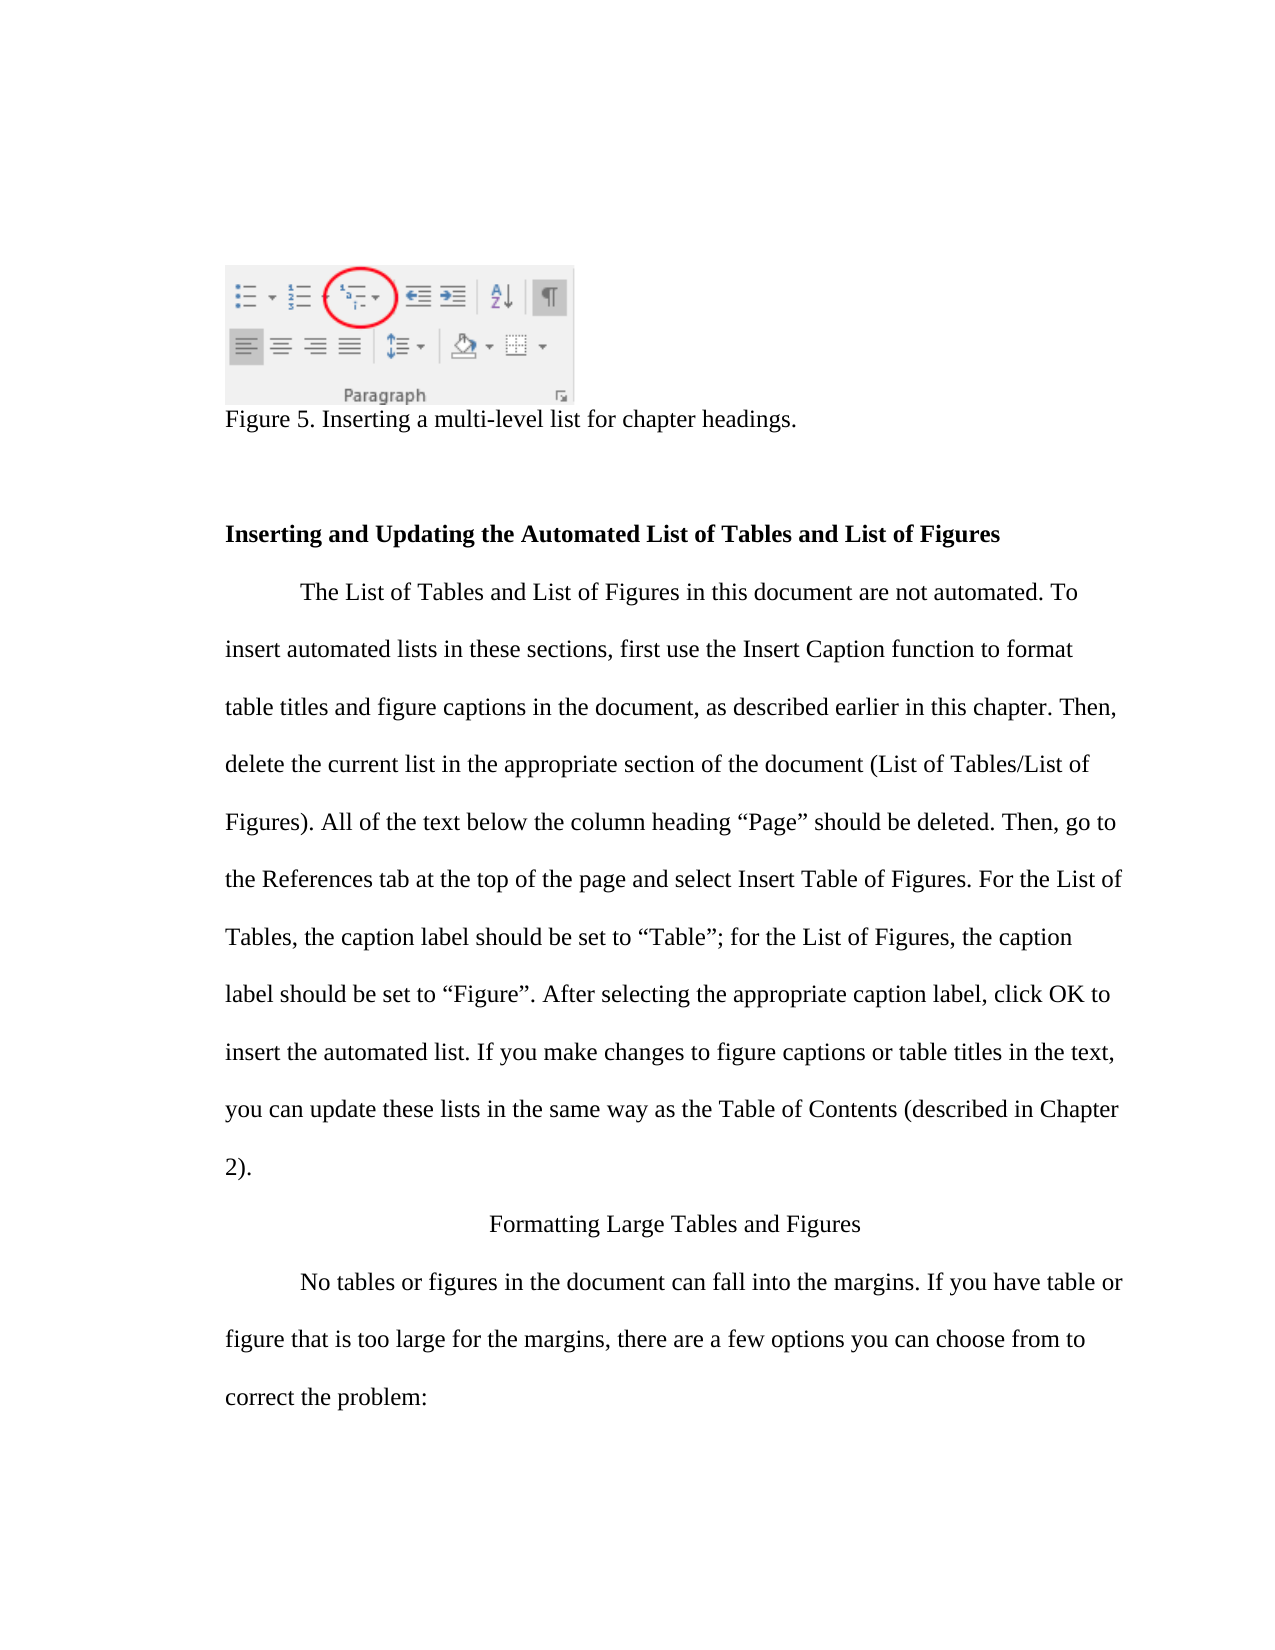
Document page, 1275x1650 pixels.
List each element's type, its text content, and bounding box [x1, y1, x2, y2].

text No tables or figures in the document can fall into the margins. If you have table or figure that is too large for the margins, there are a few options you can choose from to correct the problem: [225, 1267, 1125, 1411]
text Figure 5. Inserting a multi-level list for chapter headings. [225, 404, 1125, 433]
text The List of Tables and List of Figures in this document are not automated. To insert automated lists in these sections, first use the Insert Caption function to format table titles and figure captions in the document, as described earlier in this chapter. Then, delete the current list in the appropriate section of the document (List of Tables/List of Figures). All of the text below the column heading “Page” should be deleted. Then, go to the References tab at the top of the page and select Insert Table of Figures. For the List of Tables, the caption label should be set to “Table”; for the List of Figures, the caption label should be set to “Figure”. After selecting the appropriate caption label, click OK to insert the automated list. If you make changes to figure captions or table titles in the text, you can update these lists in the same way as the Table of Contents (described in Chapter 2). [225, 577, 1125, 1181]
text Inserting and Updating the Automated List of Tables and List of Figures [225, 519, 1125, 548]
picture [225, 265, 575, 405]
subtitle Formatting Large Tables and Figures [225, 1209, 1125, 1238]
